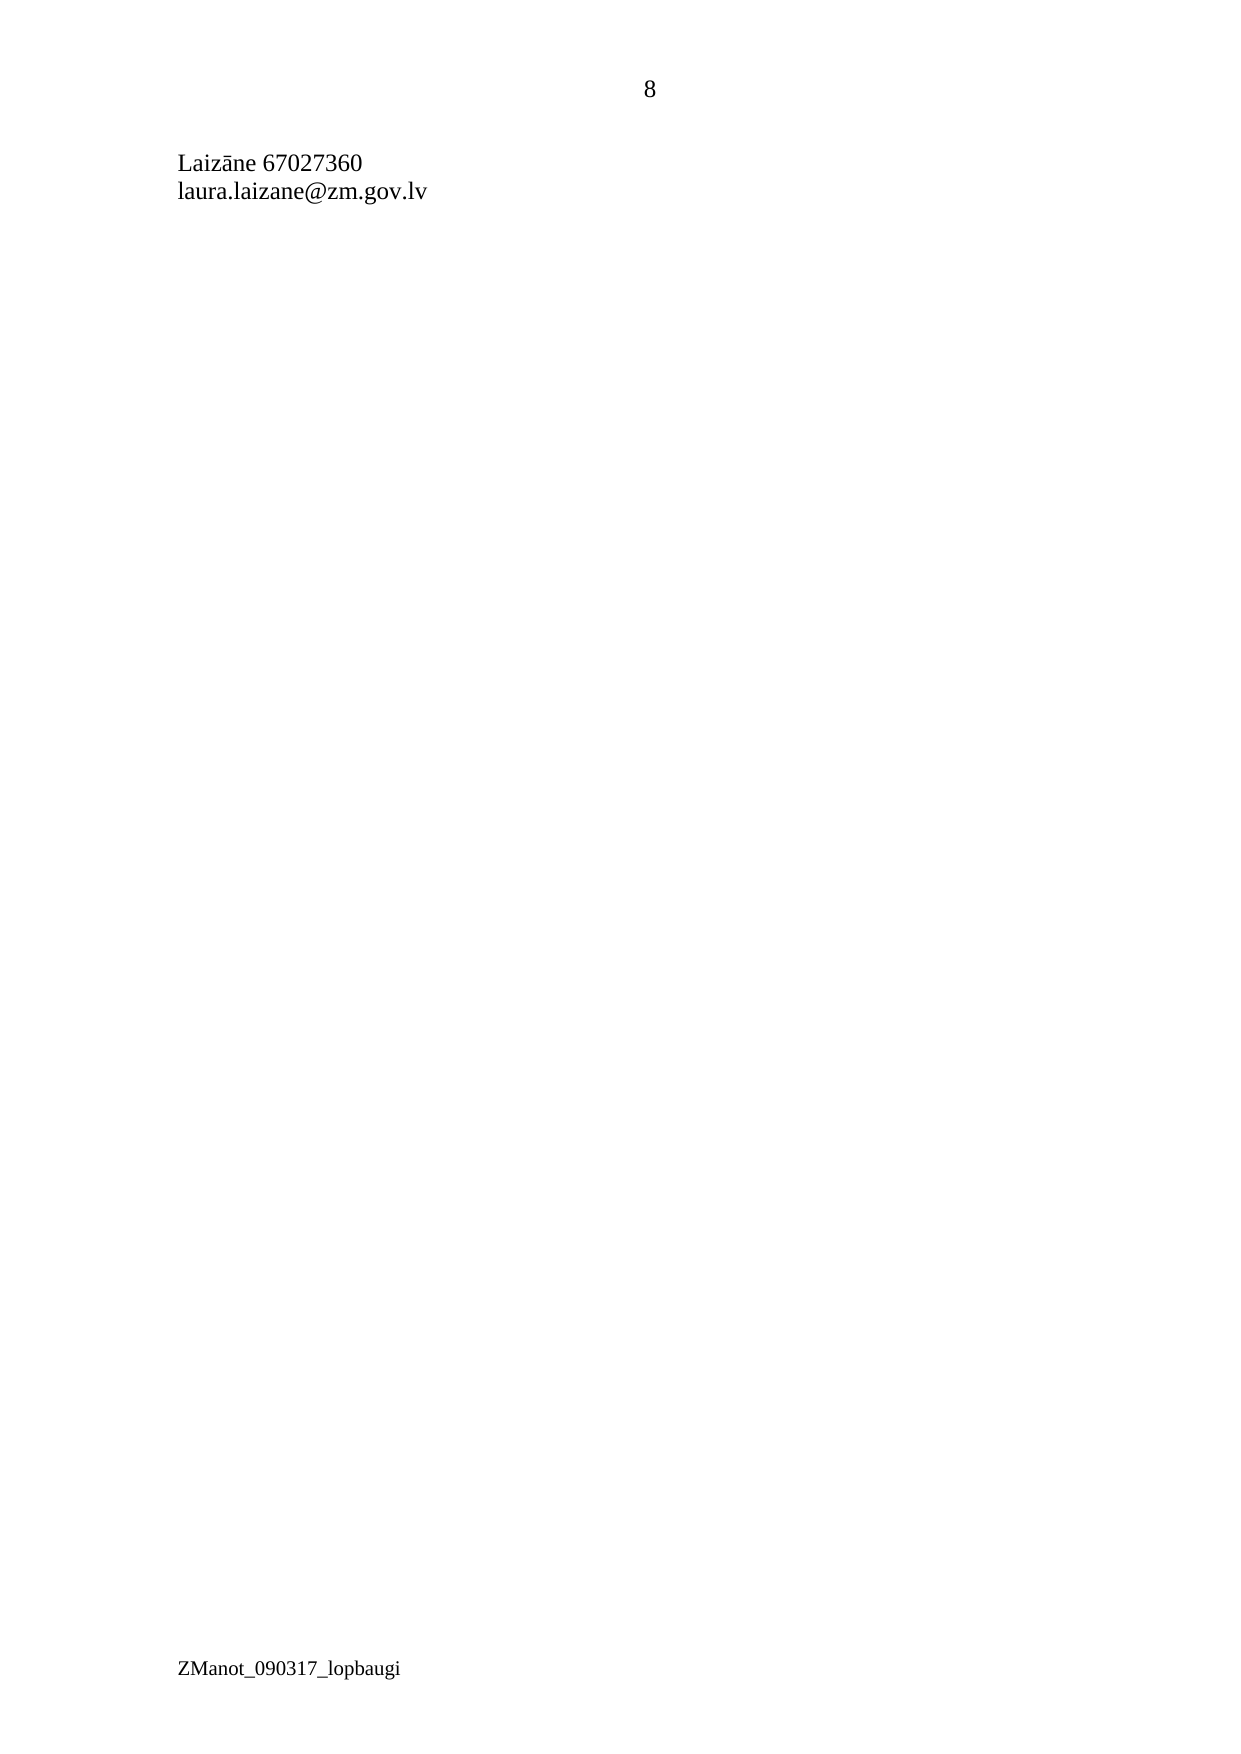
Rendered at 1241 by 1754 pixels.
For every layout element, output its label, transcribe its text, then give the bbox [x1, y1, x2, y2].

text laura.laizane@zm.gov.lv [177, 176, 1122, 205]
text Laizāne 67027360 [177, 148, 1122, 176]
